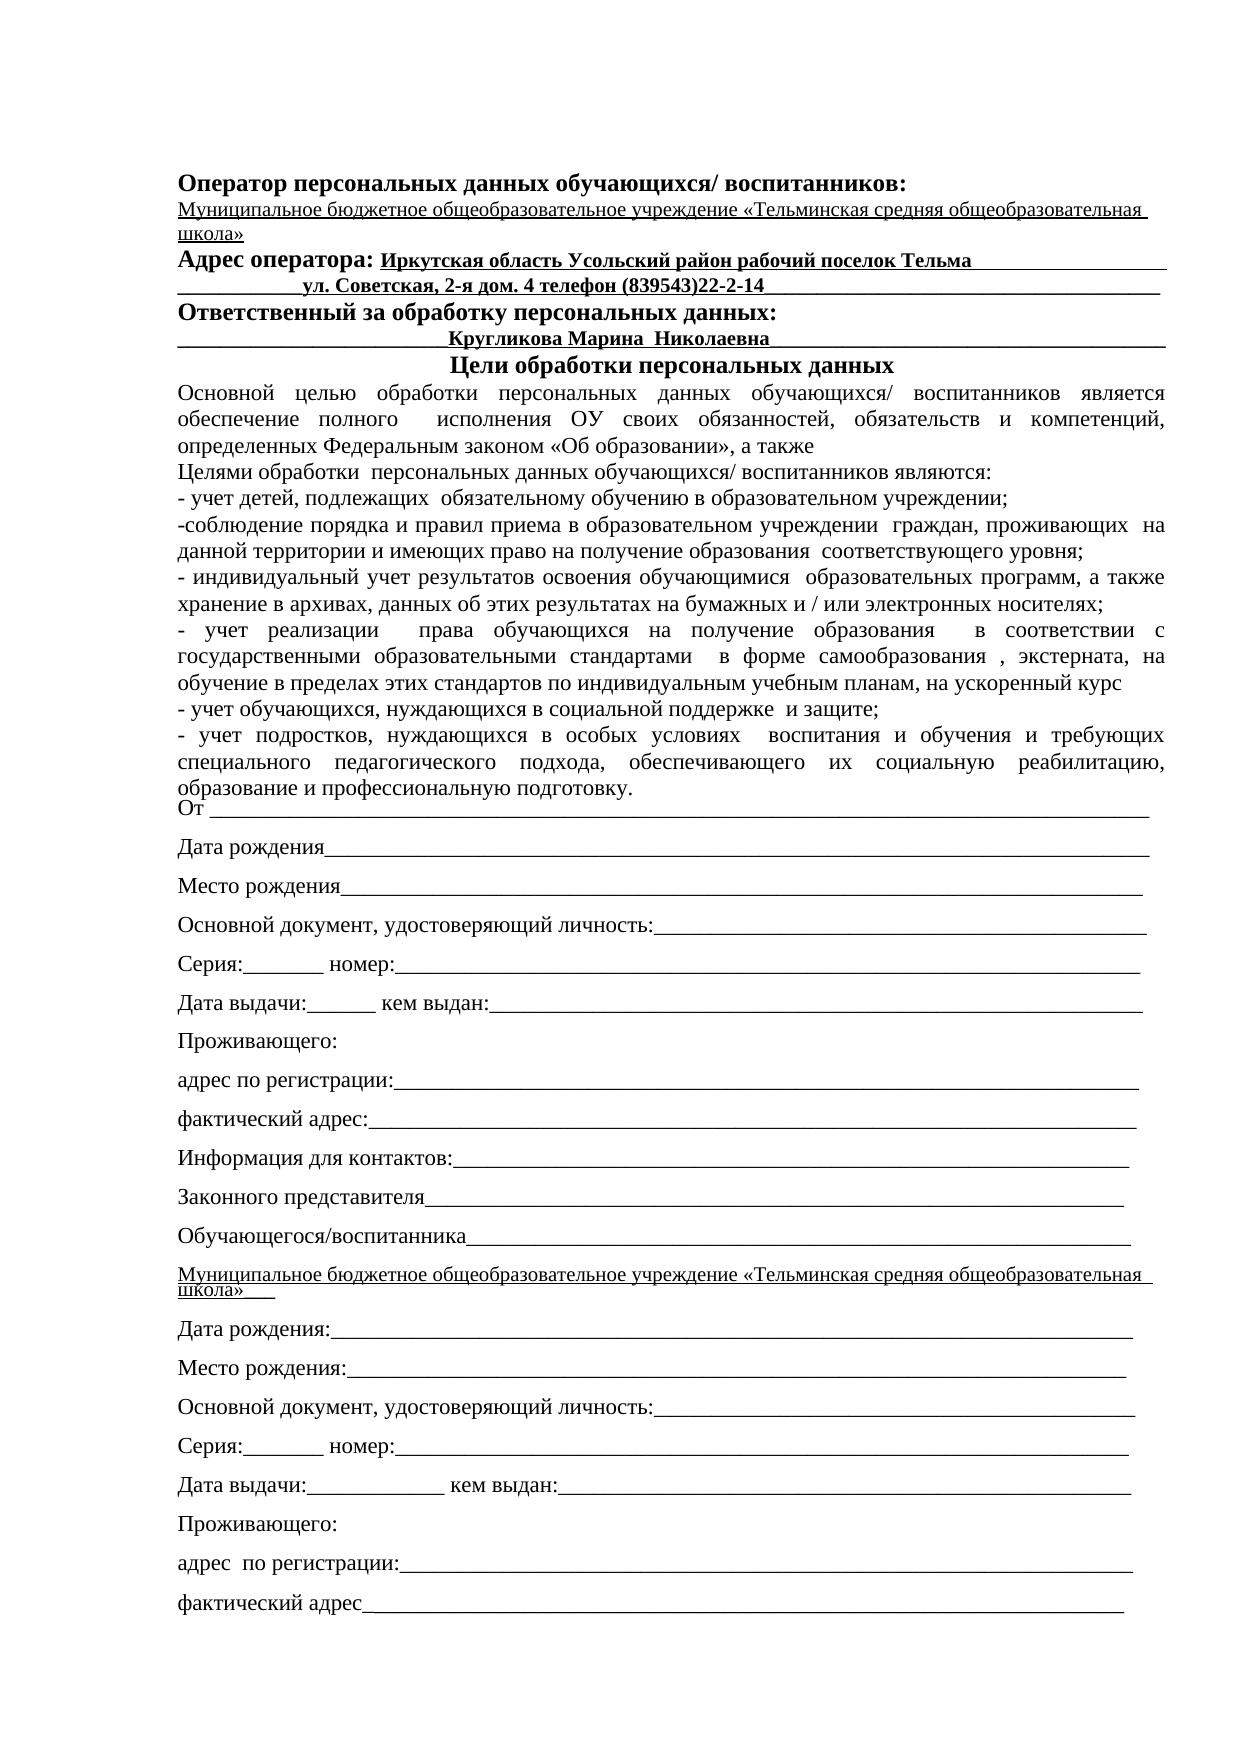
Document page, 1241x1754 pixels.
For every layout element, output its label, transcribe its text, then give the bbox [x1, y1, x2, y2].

text Проживающего: [177, 1034, 1167, 1052]
text - учет реализации права обучающихся на получение образования в соответствии с государственными образовательными стандартами в форме самообразования , экстерната, на обучение в пределах этих стандартов по индивидуальным учебным планам, на ускоренный курс [177, 616, 1167, 695]
text Место рождения:____________________________________________________________________ [177, 1361, 1167, 1379]
text Ответственный за обработку персональных данных: [177, 297, 1167, 326]
text Цели обработки персональных данных [177, 350, 1167, 379]
text - индивидуальный учет результатов освоения обучающимися образовательных программ, а также хранение в архивах, данных об этих результатах на бумажных и / или электронных носителях; [177, 563, 1167, 616]
text адрес по регистрации:________________________________________________________________ [177, 1556, 1167, 1574]
text От __________________________________________________________________________________ [177, 801, 1167, 819]
text Дата выдачи:______ кем выдан:_________________________________________________________ [190, 995, 1167, 1013]
text Основной документ, удостоверяющий личность:___________________________________________ [177, 917, 1167, 936]
text Оператор персональных данных обучающихся/ воспитанников: [177, 168, 1167, 196]
text Основной целью обработки персональных данных обучающихся/ воспитанников является обеспечение полного исполнения ОУ своих обязанностей, обязательств и компетенций, определенных Федеральным законом «Об образовании», а также [177, 379, 1167, 458]
text Серия:_______ номер:_________________________________________________________________ [177, 956, 1167, 974]
text __________________________Кругликова Марина Николаевна______________________________________ [177, 326, 1167, 350]
text фактический адрес:___________________________________________________________________ [185, 1112, 1167, 1130]
text Серия:_______ номер:________________________________________________________________ [177, 1439, 1167, 1457]
text -соблюдение порядка и правил приема в образовательном учреждении граждан, проживающих на данной территории и имеющих право на получение образования соответствующего уровня; [177, 511, 1167, 563]
text Дата рождения________________________________________________________________________ [190, 839, 1167, 858]
text Основной документ, удостоверяющий личность:__________________________________________ [177, 1400, 1167, 1418]
text Дата рождения:______________________________________________________________________ [190, 1322, 1167, 1340]
text Информация для контактов:___________________________________________________________ [214, 1151, 1167, 1169]
text ____________ул. Советская, 2-я дом. 4 телефон (839543)22-2-14______________________________________ [177, 273, 1167, 297]
text Место рождения______________________________________________________________________ [177, 878, 1167, 897]
text Законного представителя_____________________________________________________________ [177, 1190, 1167, 1208]
text - учет подростков, нуждающихся в особых условиях воспитания и обучения и требующих специального педагогического подхода, обеспечивающего их социальную реабилитацию, образование и профессиональную подготовку. [177, 722, 1167, 801]
text Дата выдачи:____________ кем выдан:__________________________________________________ [190, 1478, 1167, 1496]
text Муниципальное бюджетное общеобразовательное учреждение «Тельминская средняя общеобразовательная школа» [177, 196, 1167, 244]
text Проживающего: [177, 1517, 1167, 1535]
text фактический адрес_____________________________________________________________ [185, 1595, 1167, 1615]
text Целями обработки персональных данных обучающихся/ воспитанников являются: [177, 458, 1167, 484]
text - учет обучающихся, нуждающихся в социальной поддержке и защите; [177, 695, 1167, 722]
text Адрес оператора: Иркутская область Усольский район рабочий поселок Тельма [177, 244, 1167, 273]
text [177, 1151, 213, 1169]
text Муниципальное бюджетное общеобразовательное учреждение «Тельминская средняя общеобразовательная школа»___ [177, 1268, 1167, 1301]
text - учет детей, подлежащих обязательному обучению в образовательном учреждении; [177, 484, 1167, 511]
text адрес по регистрации:_________________________________________________________________ [177, 1073, 1167, 1091]
text Обучающегося/воспитанника__________________________________________________________ [177, 1229, 1167, 1247]
